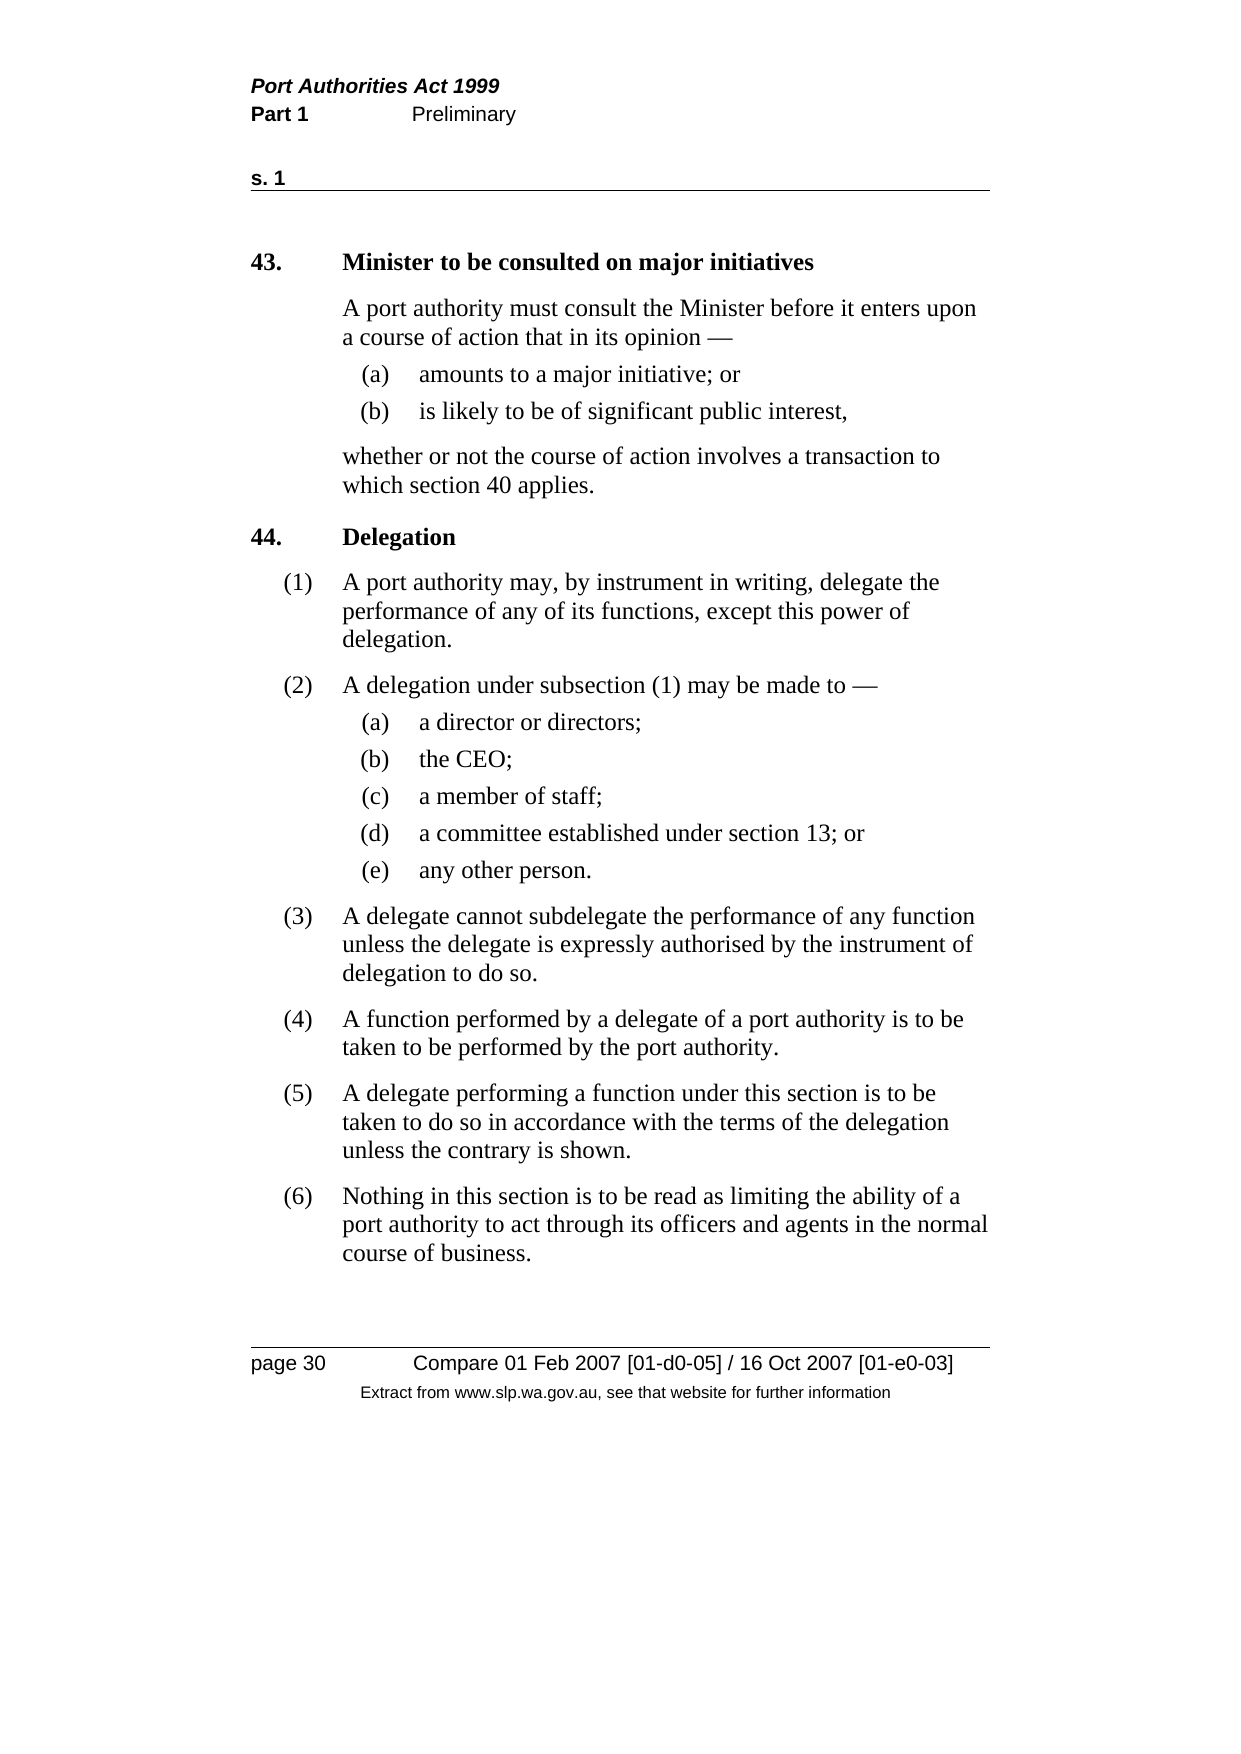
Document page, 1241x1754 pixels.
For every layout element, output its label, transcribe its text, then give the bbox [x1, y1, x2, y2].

text (2) A delegation under subsection (1) may be made to — [251, 670, 990, 699]
text (b) is likely to be of significant public interest, [251, 396, 990, 424]
text (3) A delegate cannot subdelegate the performance of any function unless the delegate is expressly authorised by the instrument of delegation to do so. [251, 901, 990, 987]
text (b) the CEO; [251, 744, 990, 773]
text (a) amounts to a major initiative; or [251, 359, 990, 387]
text whether or not the course of action involves a transaction to which section 40 applies. [251, 441, 990, 499]
subtitle 43. Minister to be consulted on major initiatives [251, 247, 990, 276]
text (d) a committee established under section 13; or [251, 818, 990, 847]
text (a) a director or directors; [251, 707, 990, 736]
text (4) A function performed by a delegate of a port authority is to be taken to be performed by the port authority. [251, 1004, 990, 1061]
text A port authority must consult the Minister before it enters upon a course of action that in its opinion — [251, 293, 990, 350]
text (c) a member of staff; [251, 781, 990, 810]
text (5) A delegate performing a function under this section is to be taken to do so in accordance with the terms of the delegation unless the contrary is shown. [251, 1078, 990, 1164]
text (1) A port authority may, by instrument in writing, delegate the performance of any of its functions, except this power of delegation. [251, 567, 990, 653]
subtitle 44. Delegation [251, 522, 990, 550]
text (6) Nothing in this section is to be read as limiting the ability of a port authority to act through its officers and agents in the normal course of business. [251, 1181, 990, 1267]
text (e) any other person. [251, 855, 990, 884]
